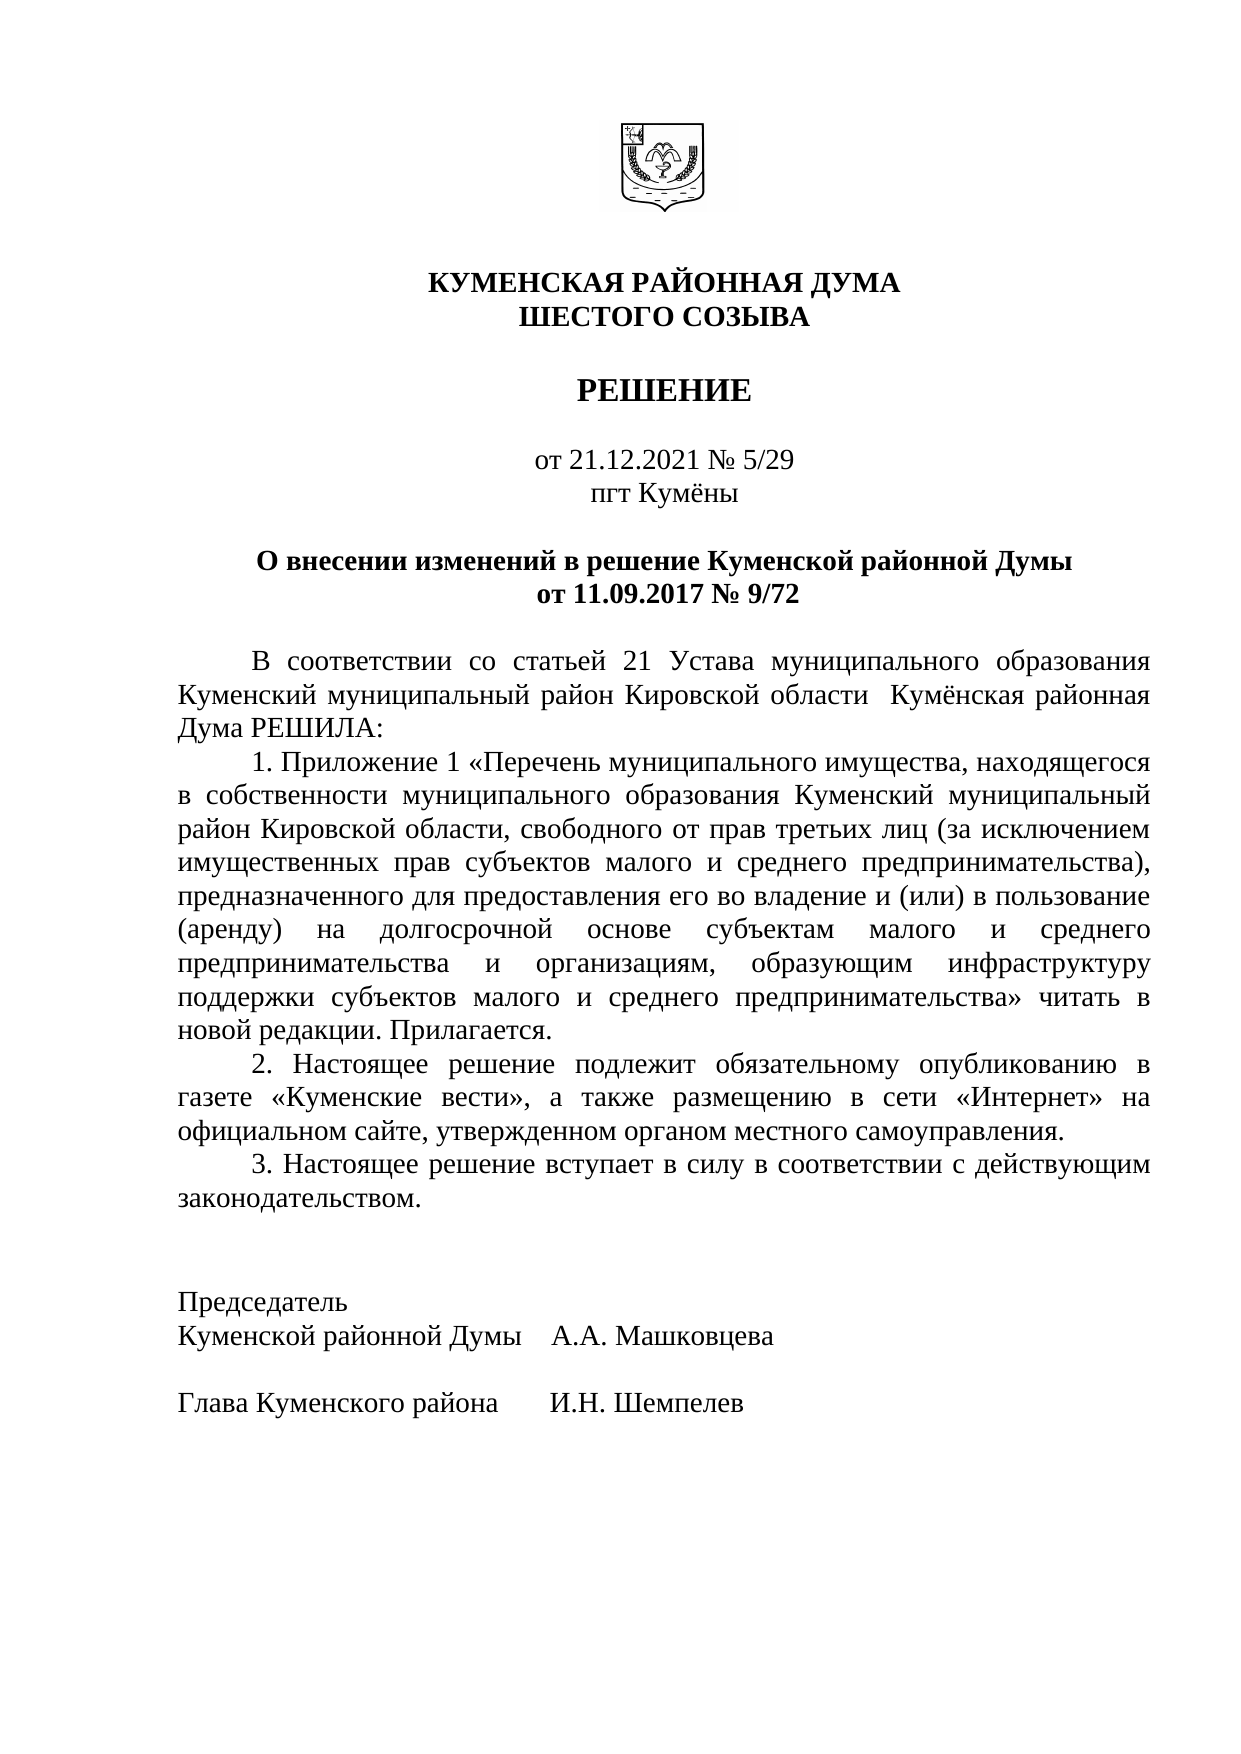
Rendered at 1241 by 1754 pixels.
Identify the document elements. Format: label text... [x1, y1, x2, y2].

text от 11.09.2017 № 9/72 [177, 576, 1152, 610]
subtitle РЕШЕНИЕ [177, 370, 1152, 408]
text Председатель [177, 1284, 1152, 1318]
text Куменской районной Думы А.А. Машковцева [177, 1318, 1152, 1352]
subtitle ШЕСТОГО СОЗЫВА [177, 299, 1152, 333]
subtitle пгт Кумёны [177, 476, 1152, 509]
subtitle КУМЕНСКАЯ РАЙОННАЯ ДУМА [177, 266, 1152, 299]
text 2. Настоящее решение подлежит обязательному опубликованию в газете «Куменские вести», а также размещению в сети «Интернет» на официальном сайте, утвержденном органом местного самоуправления. [177, 1046, 1152, 1146]
text 1. Приложение 1 «Перечень муниципального имущества, находящегося в собственности муниципального образования Куменский муниципальный район Кировской области, свободного от прав третьих лиц (за исключением имущественных прав субъектов малого и среднего предпринимательства), предназначенного для предоставления его во владение и (или) в пользование (аренду) на долгосрочной основе субъектам малого и среднего предпринимательства и организациям, образующим инфраструктуру поддержки субъектов малого и среднего предпринимательства» читать в новой редакции. Прилагается. [177, 744, 1152, 1046]
text О внесении изменений в решение Куменской районной Думы [177, 543, 1152, 576]
text 3. Настоящее решение вступает в силу в соответствии с действующим законодательством. [177, 1146, 1152, 1213]
text Глава Куменского района И.Н. Шемпелев [177, 1385, 1152, 1419]
subtitle от 21.12.2021 № 5/29 [177, 442, 1152, 476]
text В соответствии со статьей 21 Устава муниципального образования Куменский муниципальный район Кировской области Кумёнская районная Дума РЕШИЛА: [177, 643, 1152, 744]
picture [598, 120, 740, 212]
